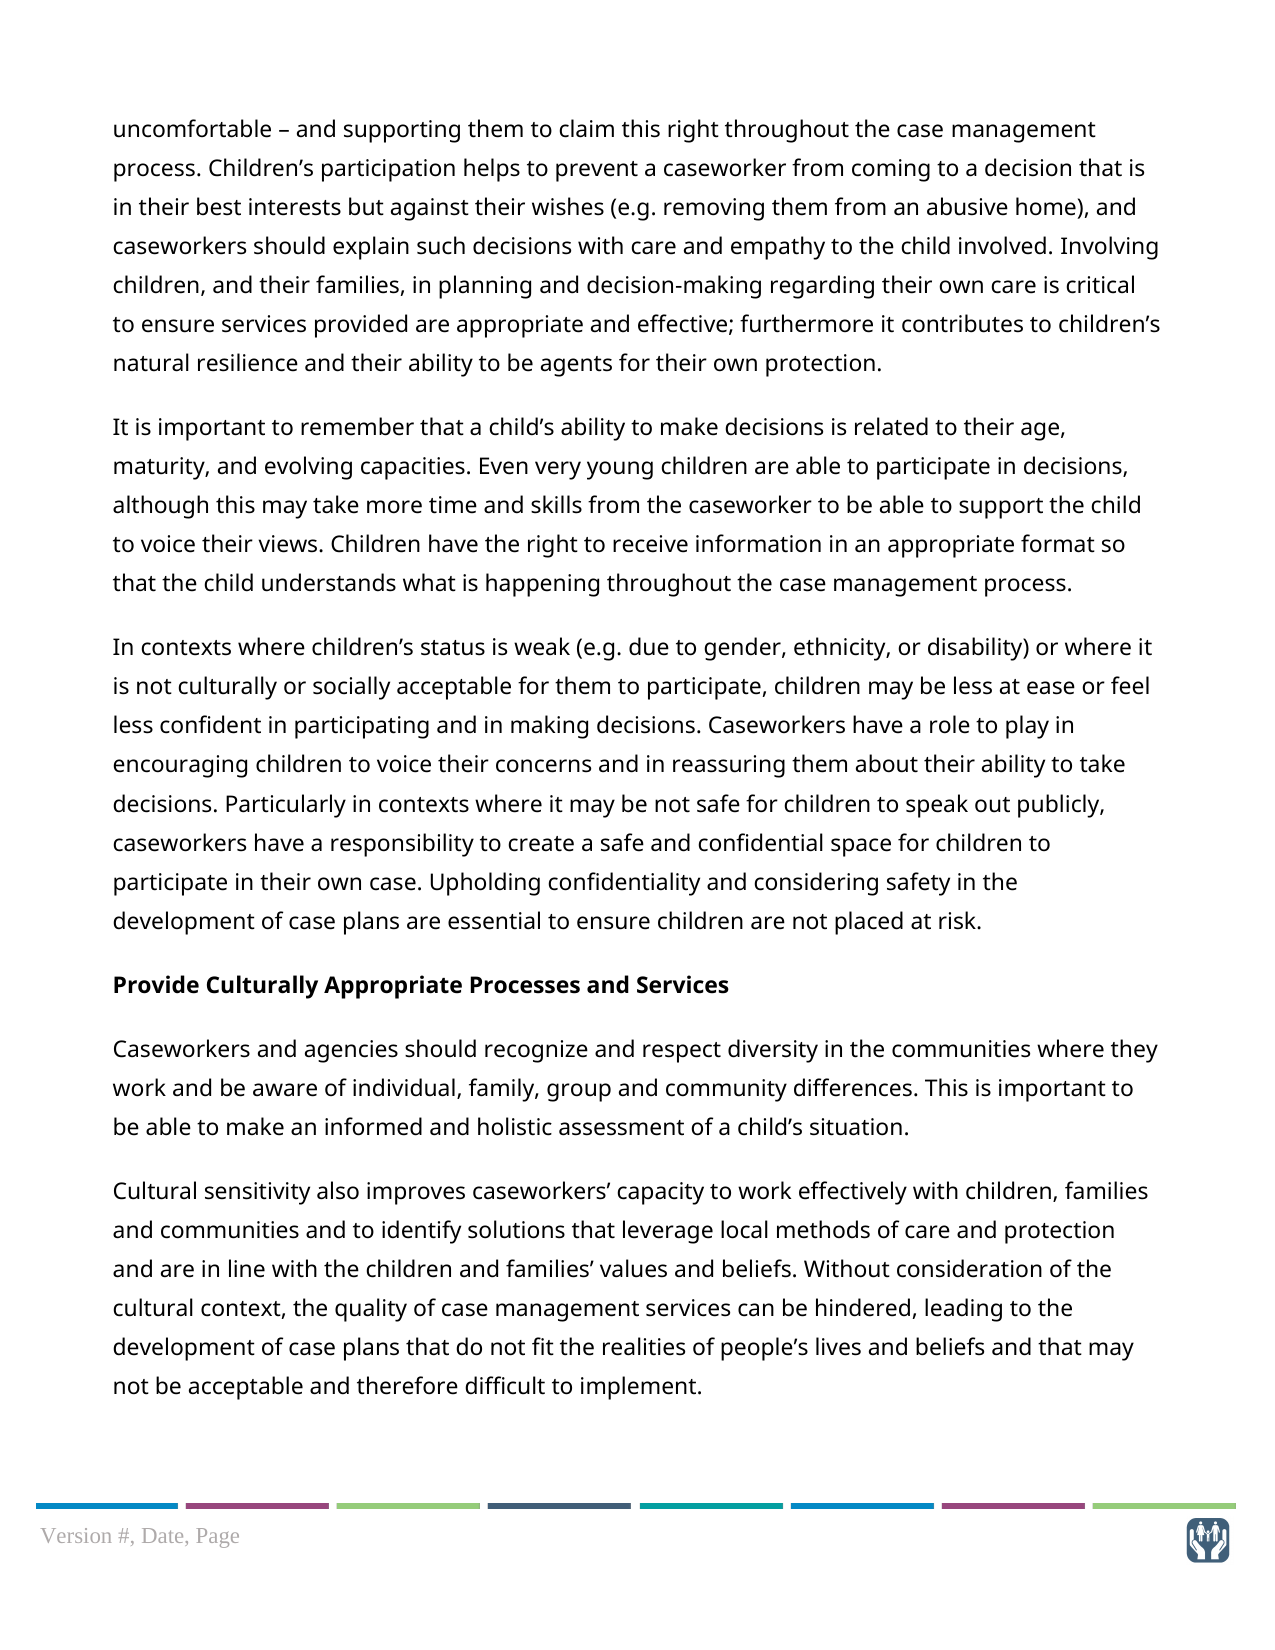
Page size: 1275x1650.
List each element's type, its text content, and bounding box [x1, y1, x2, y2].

text Cultural sensitivity also improves caseworkers’ capacity to work effectively with children, families and communities and to identify solutions that leverage local methods of care and protection and are in line with the children and families’ values and beliefs. Without consideration of the cultural context, the quality of case management services can be hindered, leading to the development of case plans that do not fit the realities of people’s lives and beliefs and that may not be acceptable and therefore difficult to implement. [112, 1175, 1162, 1402]
text In contexts where children’s status is weak (e.g. due to gender, ethnicity, or disability) or where it is not culturally or socially acceptable for them to participate, children may be less at ease or feel less confident in participating and in making decisions. Caseworkers have a role to play in encouraging children to voice their concerns and in reassuring them about their ability to take decisions. Particularly in contexts where it may be not safe for children to speak out publicly, caseworkers have a responsibility to create a safe and confidential space for children to participate in their own case. Upholding confidentiality and considering safety in the development of case plans are essential to ensure children are not placed at risk. [112, 631, 1162, 936]
picture [934, 1503, 1236, 1509]
picture [1186, 1516, 1234, 1565]
text It is important to remember that a child’s ability to make decisions is related to their age, maturity, and evolving capacities. Even very young children are able to participate in decisions, although this may take more time and skills from the caseworker to be able to support the child to voice their views. Children have the right to receive information in an appropriate format so that the child understands what is happening throughout the case management process. [112, 411, 1162, 598]
text Provide Culturally Appropriate Processes and Services [112, 969, 1162, 1000]
text Caseworkers and agencies should recognize and respect diversity in the communities where they work and be aware of individual, family, group and community differences. This is important to be able to make an informed and holistic assessment of a child’s situation. [112, 1033, 1162, 1142]
picture [178, 1503, 790, 1509]
